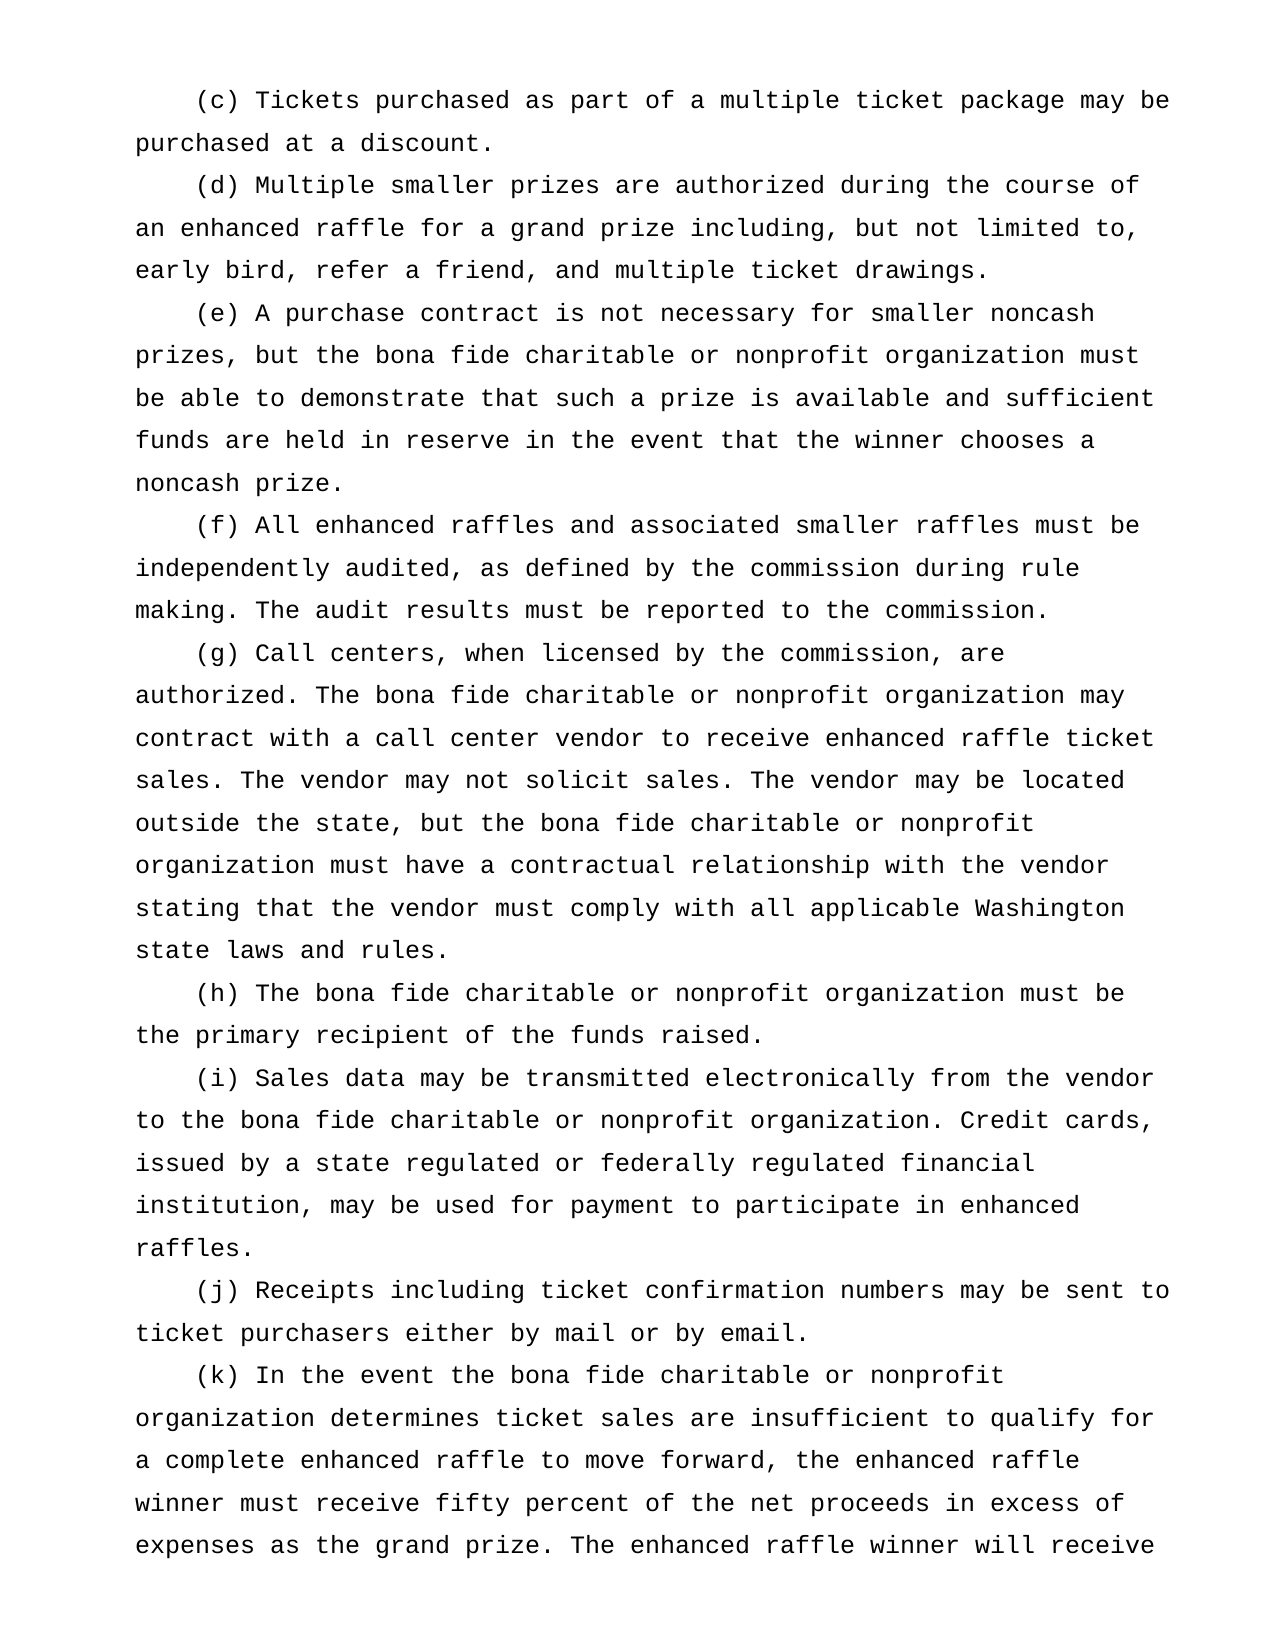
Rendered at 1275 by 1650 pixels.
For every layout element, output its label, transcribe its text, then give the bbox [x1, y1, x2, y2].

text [135, 1350, 1170, 1562]
text (i) Sales data may be transmitted electronically from the vendor to the bona fide charitable or nonprofit organization. Credit cards, issued by a state regulated or federally regulated financial institution, may be used for payment to participate in enhanced raffles. [135, 1052, 1170, 1265]
text (c) Tickets purchased as part of a multiple ticket package may be purchased at a discount. [135, 75, 1170, 160]
text (f) All enhanced raffles and associated smaller raffles must be independently audited, as defined by the commission during rule making. The audit results must be reported to the commission. [135, 500, 1170, 627]
text (d) Multiple smaller prizes are authorized during the course of an enhanced raffle for a grand prize including, but not limited to, early bird, refer a friend, and multiple ticket drawings. [135, 160, 1170, 287]
text (g) Call centers, when licensed by the commission, are authorized. The bona fide charitable or nonprofit organization may contract with a call center vendor to receive enhanced raffle ticket sales. The vendor may not solicit sales. The vendor may be located outside the state, but the bona fide charitable or nonprofit organization must have a contractual relationship with the vendor stating that the vendor must comply with all applicable Washington state laws and rules. [135, 627, 1170, 967]
text (h) The bona fide charitable or nonprofit organization must be the primary recipient of the funds raised. [135, 967, 1170, 1052]
text (j) Receipts including ticket confirmation numbers may be sent to ticket purchasers either by mail or by email. [135, 1265, 1170, 1350]
text (e) A purchase contract is not necessary for smaller noncash prizes, but the bona fide charitable or nonprofit organization must be able to demonstrate that such a prize is available and sufficient funds are held in reserve in the event that the winner chooses a noncash prize. [135, 287, 1170, 500]
